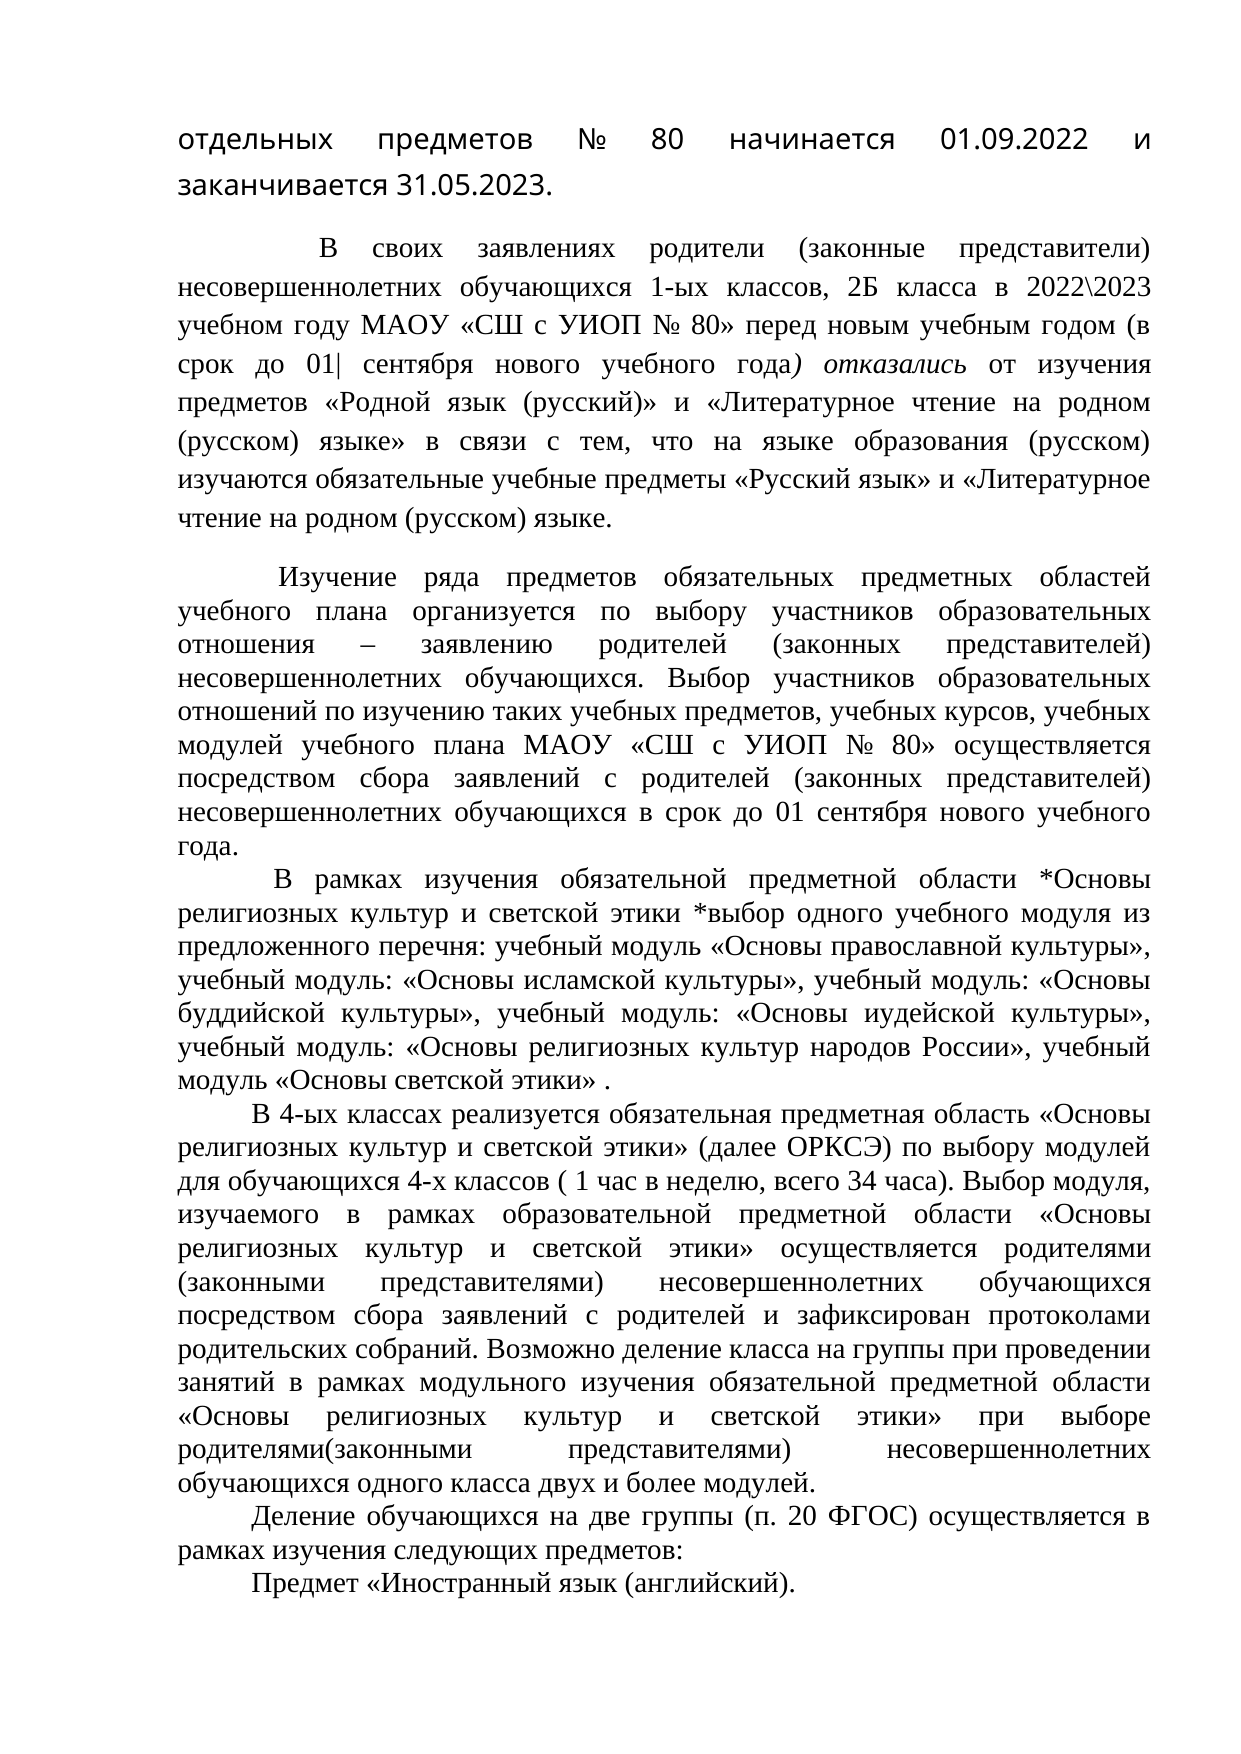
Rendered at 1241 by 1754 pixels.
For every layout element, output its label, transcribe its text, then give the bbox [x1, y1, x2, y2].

text Деление обучающихся на две группы (п. 20 ФГОС) осуществляется в рамках изучения следующих предметов: [177, 1498, 1152, 1566]
text В своих заявлениях родители (законные представители) несовершеннолетних обучающихся 1-ых классов, 2Б класса в 2022\2023 учебном году МАОУ «СШ с УИОП № 80» перед новым учебным годом (в срок до 01| сентября нового учебного года) отказались от изучения предметов «Родной язык (русский)» и «Литературное чтение на родном (русском) языке» в связи с тем, что на языке образования (русском) изучаются обязательные учебные предметы «Русский язык» и «Литературное чтение на родном (русском) языке. [177, 230, 1152, 533]
text В 4-ых классах реализуется обязательная предметная область «Основы религиозных культур и светской этики» (далее ОРКСЭ) по выбору модулей для обучающихся 4-х классов ( 1 час в неделю, всего 34 часа). Выбор модуля, изучаемого в рамках образовательной предметной области «Основы религиозных культур и светской этики» осуществляется родителями (законными представителями) несовершеннолетних обучающихся посредством сбора заявлений с родителей и зафиксирован протоколами родительских собраний. Возможно деление класса на группы при проведении занятий в рамках модульного изучения обязательной предметной области «Основы религиозных культур и светской этики» при выборе родителями(законными представителями) несовершеннолетних обучающихся одного класса двух и более модулей. [177, 1096, 1152, 1498]
text Предмет «Иностранный язык (английский). [177, 1566, 1152, 1599]
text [177, 118, 1152, 203]
text В рамках изучения обязательной предметной области *Основы религиозных культур и светской этики *выбор одного учебного модуля из предложенного перечня: учебный модуль «Основы православной культуры», учебный модуль: «Основы исламской культуры», учебный модуль: «Основы буддийской культуры», учебный модуль: «Основы иудейской культуры», учебный модуль: «Основы религиозных культур народов России», учебный модуль «Основы светской этики» . [177, 861, 1152, 1096]
text Изучение ряда предметов обязательных предметных областей учебного плана организуется по выбору участников образовательных отношения – заявлению родителей (законных представителей) несовершеннолетних обучающихся. Выбор участников образовательных отношений по изучению таких учебных предметов, учебных курсов, учебных модулей учебного плана МАОУ «СШ с УИОП № 80» осуществляется посредством сбора заявлений с родителей (законных представителей) несовершеннолетних обучающихся в срок до 01 сентября нового учебного года. [177, 559, 1152, 861]
